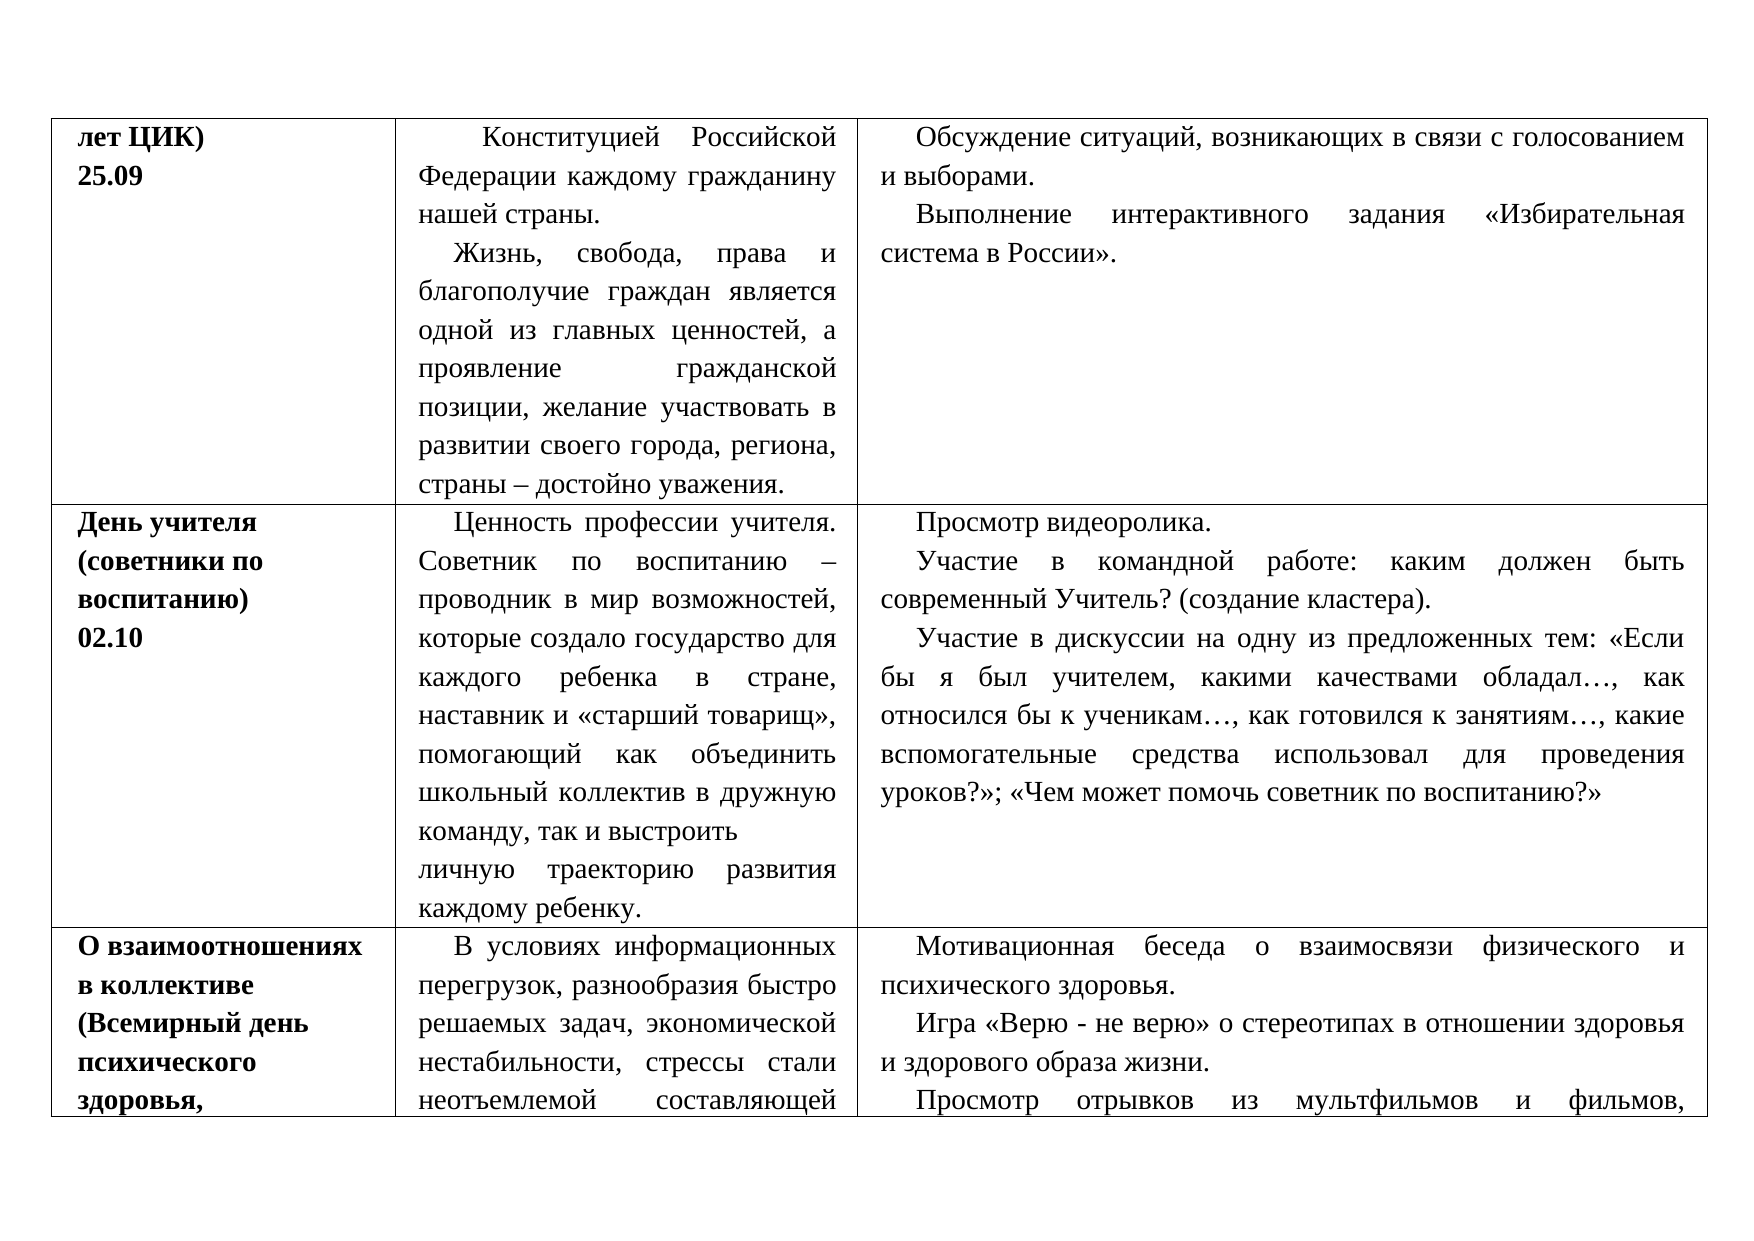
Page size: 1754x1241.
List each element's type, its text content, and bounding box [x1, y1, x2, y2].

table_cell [396, 928, 857, 1116]
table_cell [52, 119, 395, 503]
table_cell День учителя (советники по воспитанию) 02.10 [52, 505, 395, 927]
table_cell Просмотр видеоролика. Участие в командной работе: каким должен быть современный Учитель? (создание кластера). Участие в дискуссии на одну из предложенных тем: «Если бы я был учителем, какими качествами обладал…, как относился бы к ученикам…, как готовился к занятиям…, какие вспомогательные средства использовал для проведения уроков?»; «Чем может помочь советник по воспитанию?» [858, 505, 1707, 927]
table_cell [858, 119, 1707, 503]
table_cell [396, 119, 857, 503]
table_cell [52, 928, 395, 1116]
table_cell Ценность профессии учителя. Советник по воспитанию – проводник в мир возможностей, которые создало государство для каждого ребенка в стране, наставник и «старший товарищ», помогающий как объединить школьный коллектив в дружную команду, так и выстроить личную траекторию развития каждому ребенку. [396, 505, 857, 927]
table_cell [858, 928, 1707, 1116]
